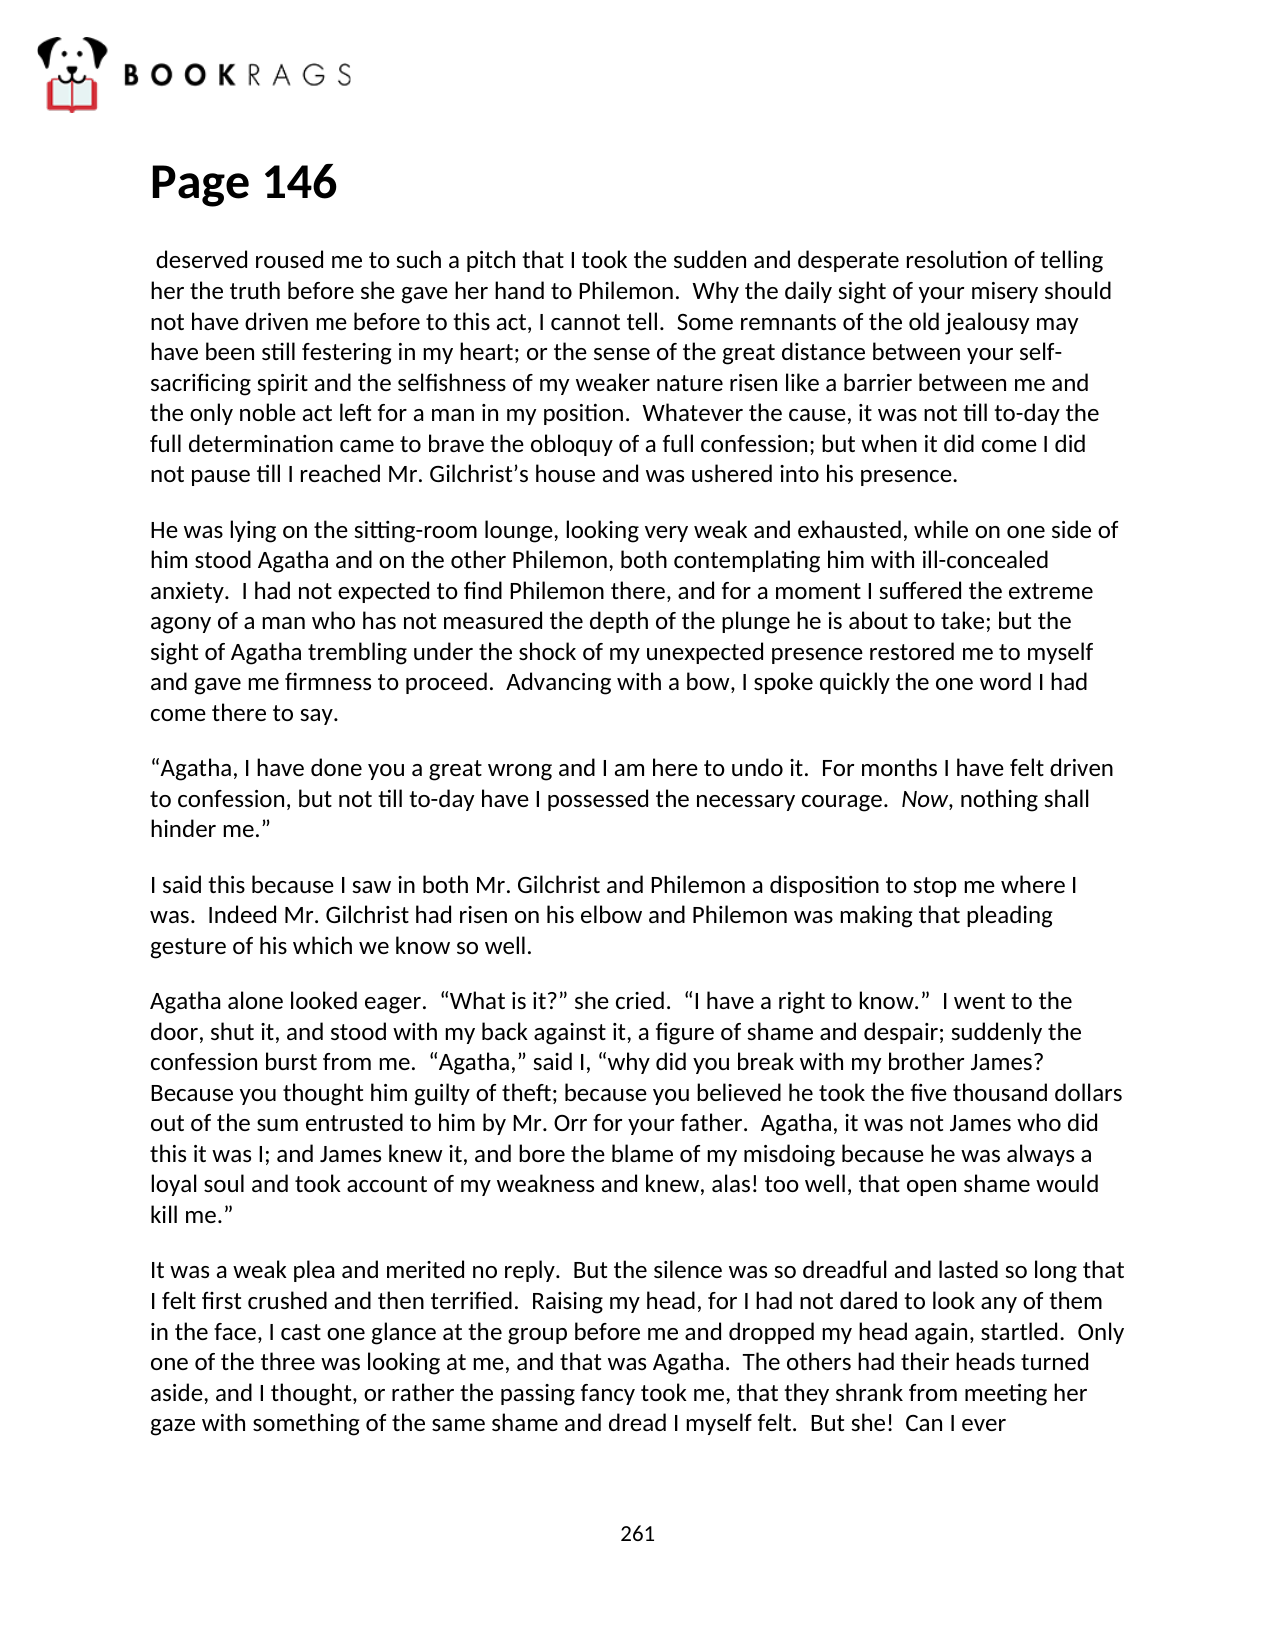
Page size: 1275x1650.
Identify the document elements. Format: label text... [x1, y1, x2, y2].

picture [37, 37, 351, 113]
text He was lying on the sitting-room lounge, looking very weak and exhausted, while on one side of him stood Agatha and on the other Philemon, both contemplating him with ill-concealed anxiety. I had not expected to find Philemon there, and for a moment I suffered the extreme agony of a man who has not measured the depth of the plunge he is about to take; but the sight of Agatha trembling under the shock of my unexpected presence restored me to myself and gave me firmness to proceed. Advancing with a bow, I spoke quickly the one word I had come there to say. [150, 514, 1125, 727]
text Agatha alone looked eager. “What is it?” she cried. “I have a right to know.” I went to the door, shut it, and stood with my back against it, a figure of shame and despair; suddenly the confession burst from me. “Agatha,” said I, “why did you break with my brother James? Because you thought him guilty of theft; because you believed he took the five thousand dollars out of the sum entrusted to him by Mr. Orr for your father. Agatha, it was not James who did this it was I; and James knew it, and bore the blame of my misdoing because he was always a loyal soul and took account of my weakness and knew, alas! too well, that open shame would kill me.” [150, 986, 1125, 1230]
text Page 146 [150, 150, 1125, 211]
text “Agatha, I have done you a great wrong and I am here to undo it. For months I have felt driven to confession, but not till to-day have I possessed the necessary courage. Now, nothing shall hinder me.” [150, 752, 1125, 844]
text I said this because I saw in both Mr. Gilchrist and Philemon a disposition to stop me where I was. Indeed Mr. Gilchrist had risen on his elbow and Philemon was making that pleading gesture of his which we know so well. [150, 869, 1125, 961]
text deserved roused me to such a pitch that I took the sudden and desperate resolution of telling her the truth before she gave her hand to Philemon. Why the daily sight of your misery should not have driven me before to this act, I cannot tell. Some remnants of the old jealousy may have been still festering in my heart; or the sense of the great distance between your self-sacrificing spirit and the selfishness of my weaker nature risen like a barrier between me and the only noble act left for a man in my position. Whatever the cause, it was not till to-day the full determination came to brave the obloquy of a full confession; but when it did come I did not pause till I reached Mr. Gilchrist’s house and was ushered into his presence. [150, 244, 1125, 489]
text It was a weak plea and merited no reply. But the silence was so dreadful and lasted so long that I felt first crushed and then terrified. Raising my head, for I had not dared to look any of them in the face, I cast one glance at the group before me and dropped my head again, startled. Only one of the three was looking at me, and that was Agatha. The others had their heads turned aside, and I thought, or rather the passing fancy took me, that they shrank from meeting her gaze with something of the same shame and dread I myself felt. But she! Can I ever [150, 1255, 1125, 1438]
